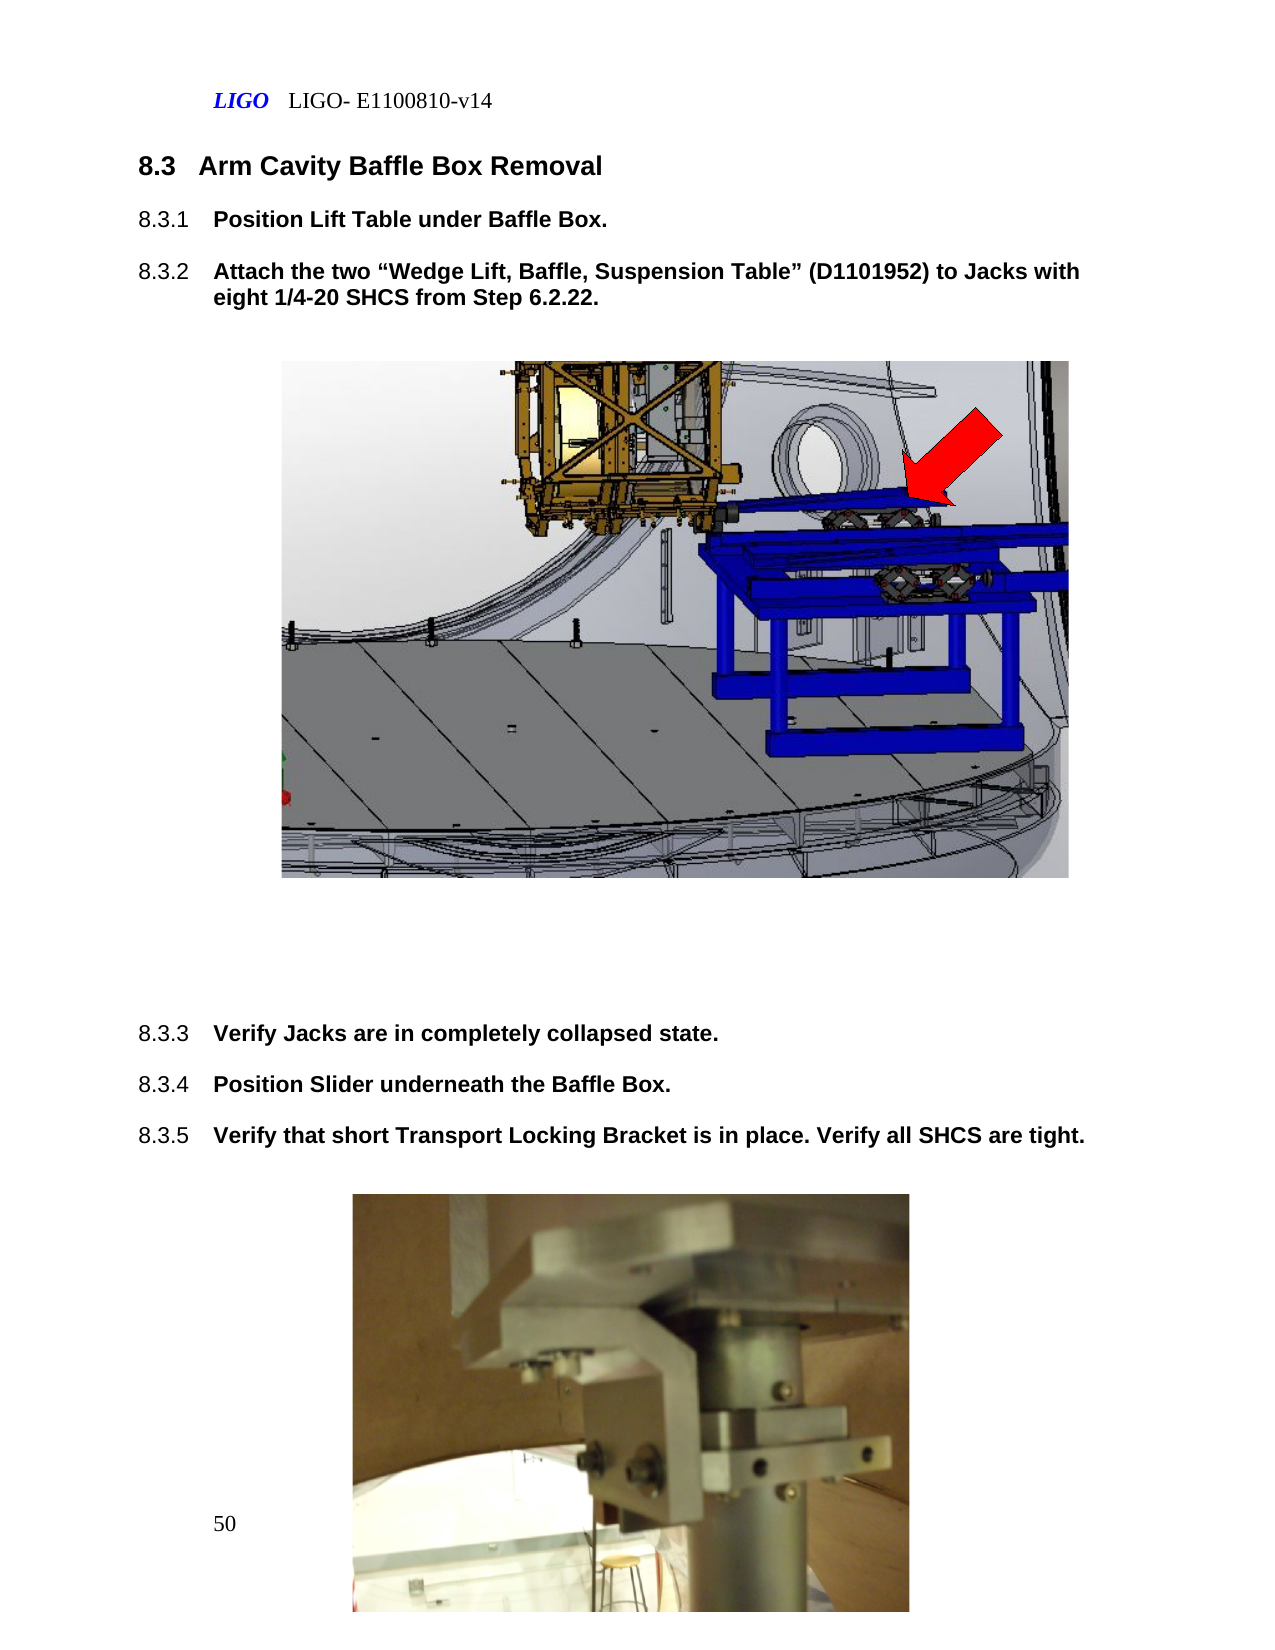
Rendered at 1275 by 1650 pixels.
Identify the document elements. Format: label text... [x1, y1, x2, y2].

subtitle Arm Cavity Baffle Box Removal [138, 150, 1137, 181]
subtitle Verify Jacks are in completely collapsed state. [138, 1019, 1137, 1046]
subtitle Position Slider underneath the Baffle Box. [138, 1071, 1137, 1097]
subtitle Verify that short Transport Locking Bracket is in place. Verify all SHCS are tight. [138, 1122, 1137, 1149]
subtitle Position Lift Table under Baffle Box. [138, 206, 1137, 233]
picture [352, 1194, 910, 1612]
picture [281, 361, 1069, 878]
